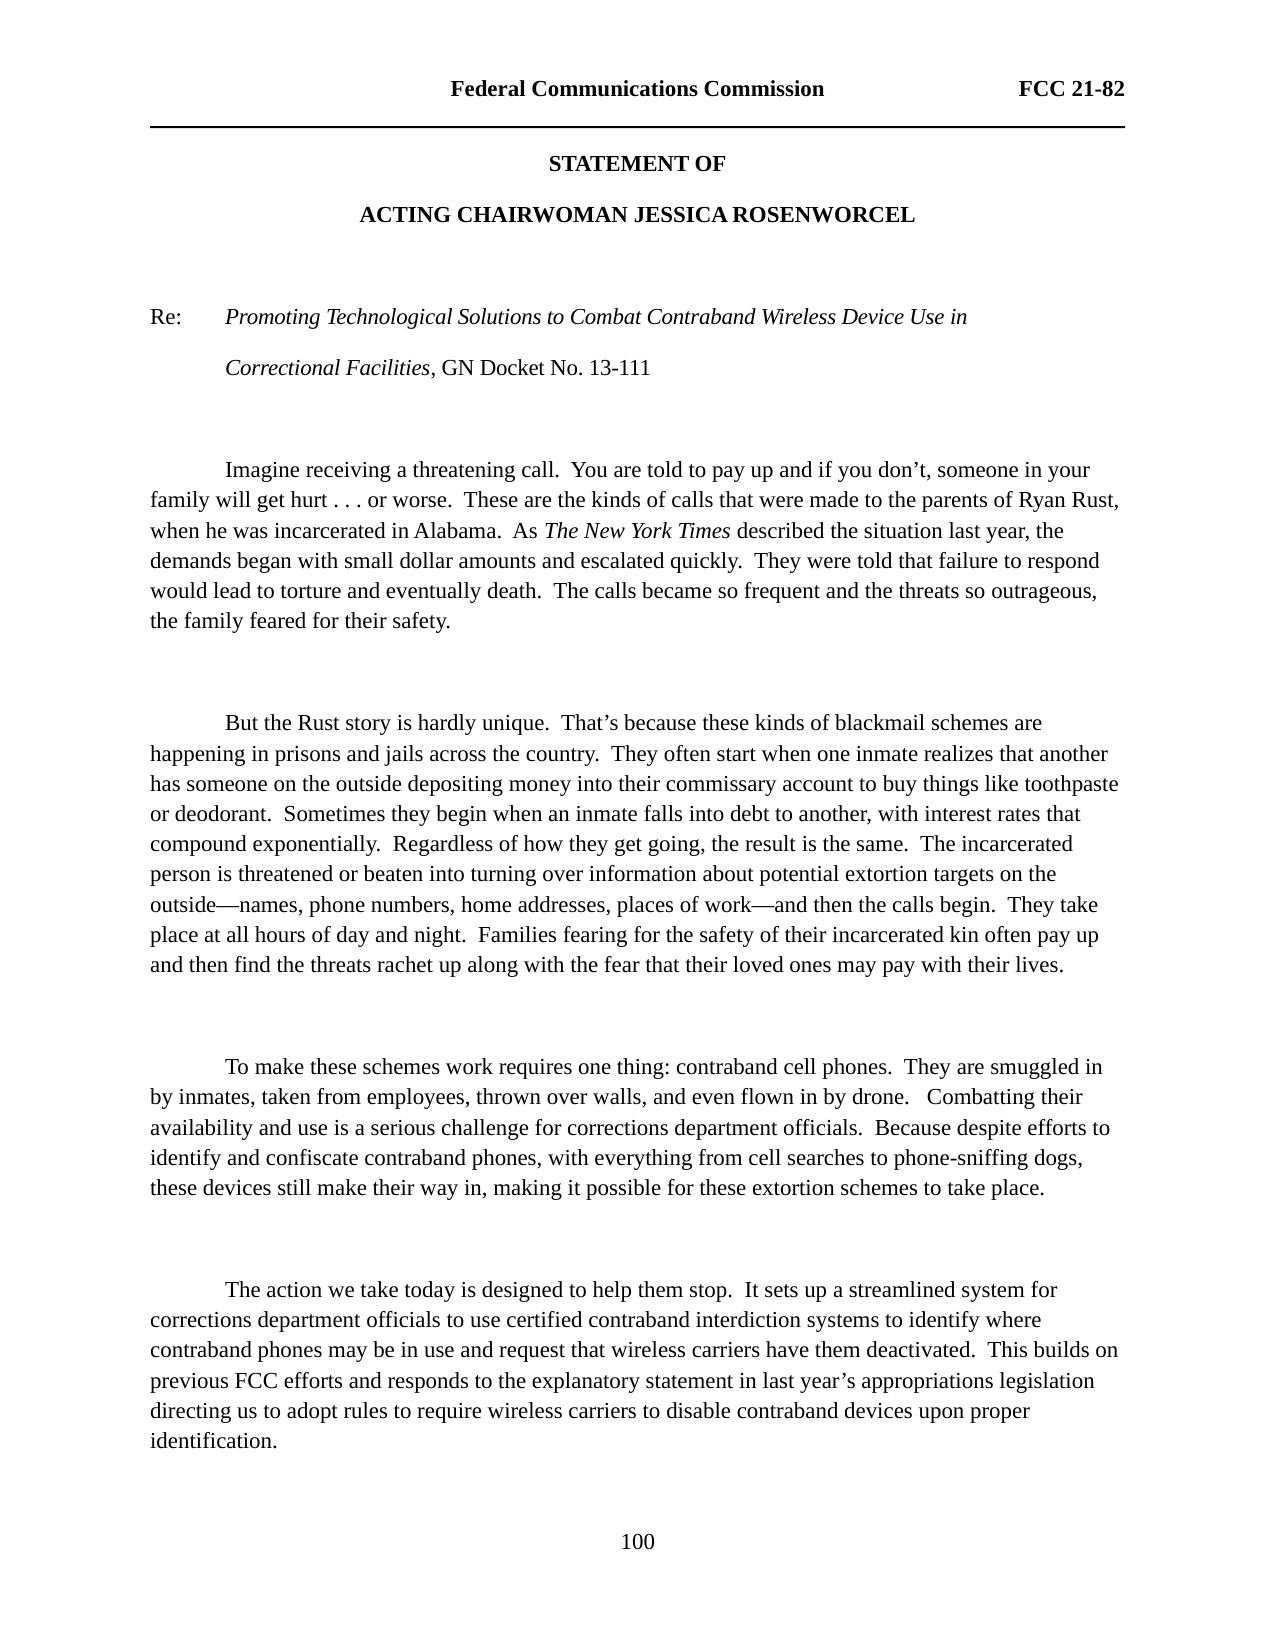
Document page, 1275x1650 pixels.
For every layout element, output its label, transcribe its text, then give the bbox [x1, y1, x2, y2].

text Correctional Facilities, GN Docket No. 13-111 [150, 354, 1125, 381]
text To make these schemes work requires one thing: contraband cell phones. They are smuggled in by inmates, taken from employees, thrown over walls, and even flown in by drone. Combatting their availability and use is a serious challenge for corrections department officials. Because despite efforts to identify and confiscate contraband phones, with everything from cell searches to phone-sniffing dogs, these devices still make their way in, making it possible for these extortion schemes to take place. [150, 1053, 1125, 1200]
text Re: Promoting Technological Solutions to Combat Contraband Wireless Device Use in [150, 303, 1125, 329]
text But the Rust story is hardly unique. That’s because these kinds of blackmail schemes are happening in prisons and jails across the country. They often start when one inmate realizes that another has someone on the outside depositing money into their commissary account to buy things like toothpaste or deodorant. Sometimes they begin when an inmate falls into debt to another, with interest rates that compound exponentially. Regardless of how they get going, the result is the same. The incarcerated person is threatened or beaten into turning over information about potential extortion targets on the outside—names, phone numbers, home addresses, places of work—and then the calls begin. They take place at all hours of day and night. Families fearing for the safety of their incarcerated kin often pay up and then find the threats rachet up along with the fear that their loved ones may pay with their lives. [150, 709, 1125, 977]
text ACTING CHAIRWOMAN JESSICA ROSENWORCEL [150, 201, 1125, 227]
text The action we take today is designed to help them stop. It sets up a streamlined system for corrections department officials to use certified contraband interdiction systems to identify where contraband phones may be in use and request that wireless carriers have them deactivated. This builds on previous FCC efforts and responds to the explanatory statement in last year’s appropriations legislation directing us to adopt rules to require wireless carriers to disable contraband devices upon proper identification. [150, 1276, 1125, 1453]
text Statement of [150, 150, 1125, 176]
text Imagine receiving a threatening call. You are told to pay up and if you don’t, someone in your family will get hurt . . . or worse. These are the kinds of calls that were made to the parents of Ryan Rust, when he was incarcerated in Alabama. As The New York Times described the situation last year, the demands began with small dollar amounts and escalated quickly. They were told that failure to respond would lead to torture and eventually death. The calls became so frequent and the threats so outrageous, the family feared for their safety. [150, 456, 1125, 634]
